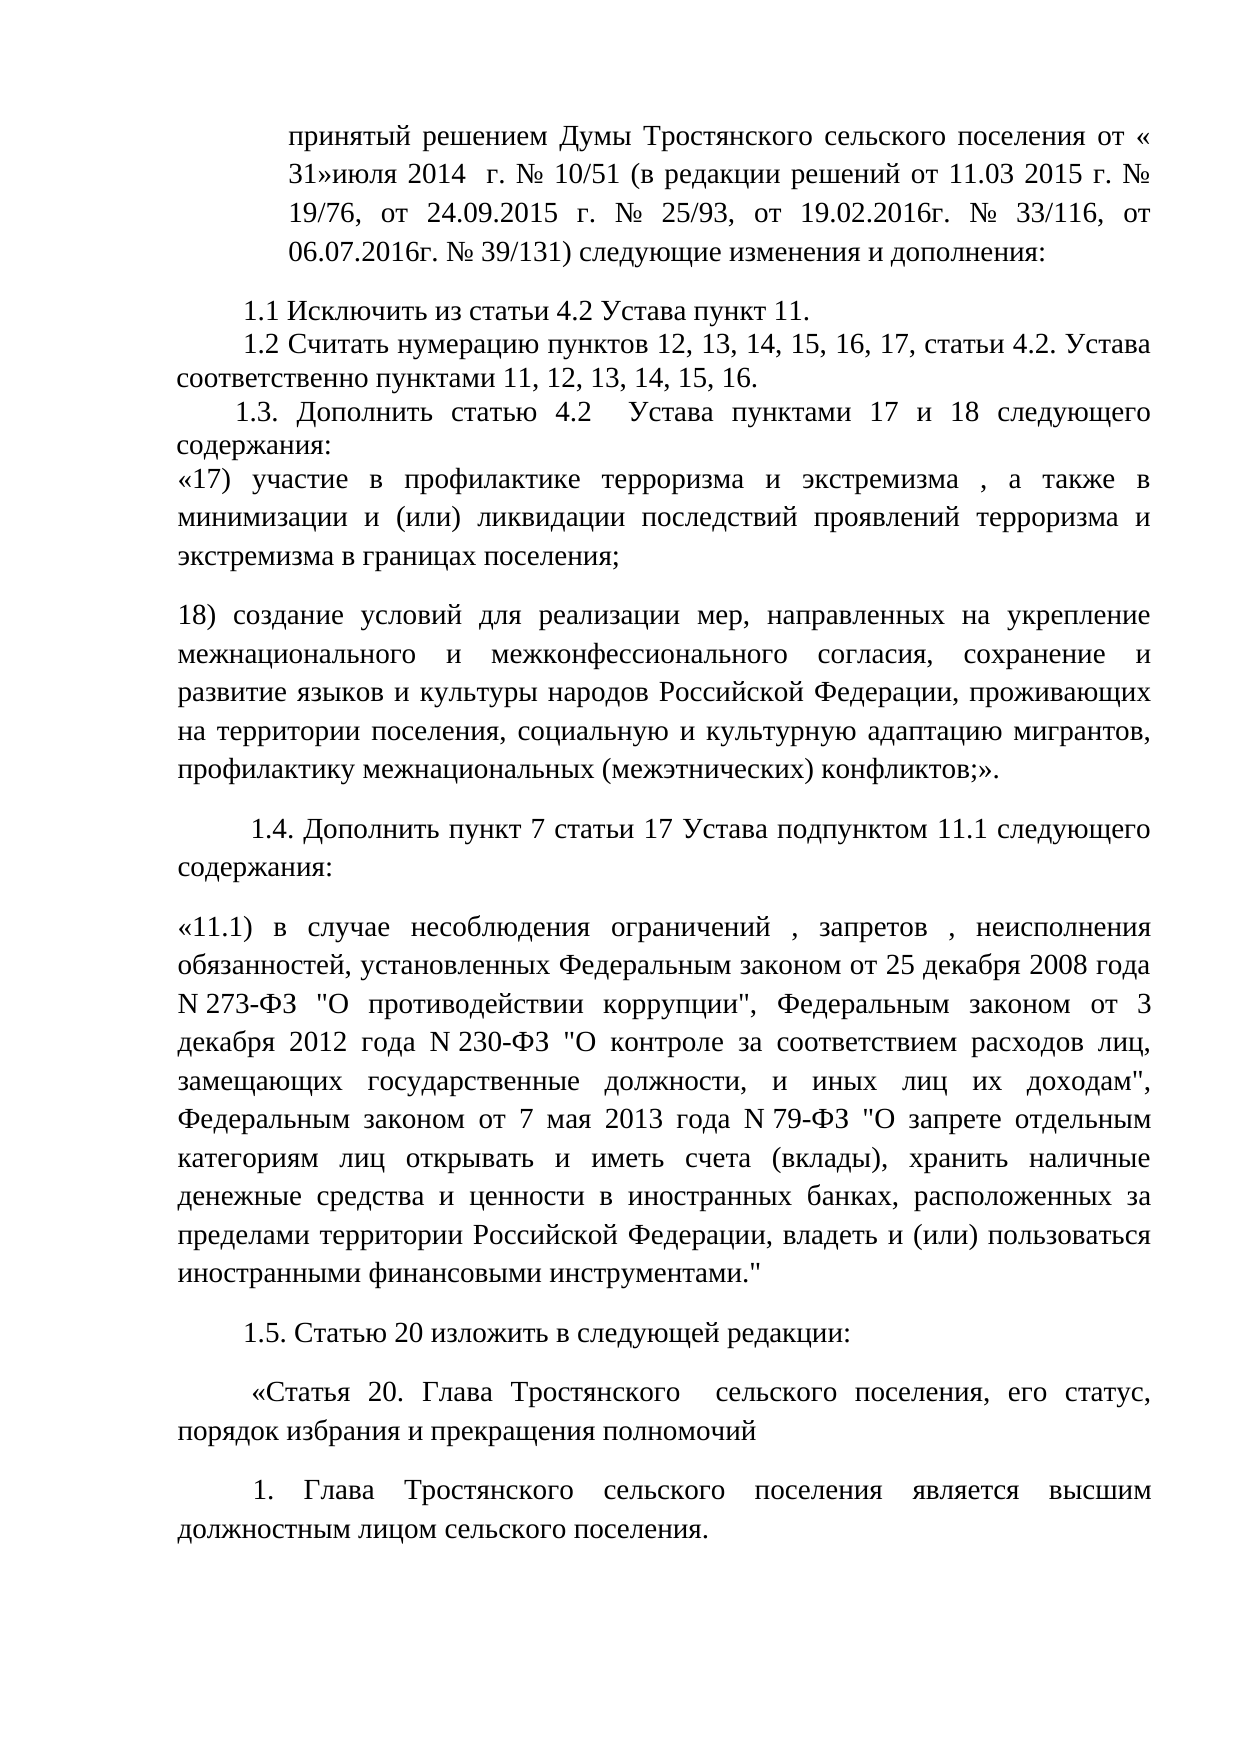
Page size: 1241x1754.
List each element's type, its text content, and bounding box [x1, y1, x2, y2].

text 1.1 Исключить из статьи 4.2 Устава пункт 11. [177, 293, 1152, 327]
text 1.3. Дополнить статью 4.2 Устава пунктами 17 и 18 следующего содержания: [176, 394, 1152, 461]
text «17) участие в профилактике терроризма и экстремизма , а также в минимизации и (или) ликвидации последствий проявлений терроризма и экстремизма в границах поселения; [177, 461, 1152, 571]
text 18) создание условий для реализации мер, направленных на укрепление межнационального и межконфессионального согласия, сохранение и развитие языков и культуры народов Российской Федерации, проживающих на территории поселения, социальную и культурную адаптацию мигрантов, профилактику межнациональных (межэтнических) конфликтов;». [177, 597, 1152, 785]
text 1. Глава Тростянского сельского поселения является высшим должностным лицом сельского поселения. [177, 1472, 1152, 1544]
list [251, 118, 1152, 267]
text «Статья 20. Глава Тростянского сельского поселения, его статус, порядок избрания и прекращения полномочий [177, 1374, 1152, 1446]
text 1.2 Считать нумерацию пунктов 12, 13, 14, 15, 16, 17, статьи 4.2. Устава соответственно пунктами 11, 12, 13, 14, 15, 16. [176, 327, 1152, 394]
text 1.4. Дополнить пункт 7 статьи 17 Устава подпунктом 11.1 следующего содержания: [177, 811, 1152, 883]
text 1.5. Статью 20 изложить в следующей редакции: [177, 1315, 1152, 1348]
text «11.1) в случае несоблюдения ограничений , запретов , неисполнения обязанностей, установленных Федеральным законом от 25 декабря 2008 года N 273-ФЗ "О противодействии коррупции", Федеральным законом от 3 декабря 2012 года N 230-ФЗ "О контроле за соответствием расходов лиц, замещающих государственные должности, и иных лиц их доходам", Федеральным законом от 7 мая 2013 года N 79-ФЗ "О запрете отдельным категориям лиц открывать и иметь счета (вклады), хранить наличные денежные средства и ценности в иностранных банках, расположенных за пределами территории Российской Федерации, владеть и (или) пользоваться иностранными финансовыми инструментами." [177, 909, 1152, 1289]
